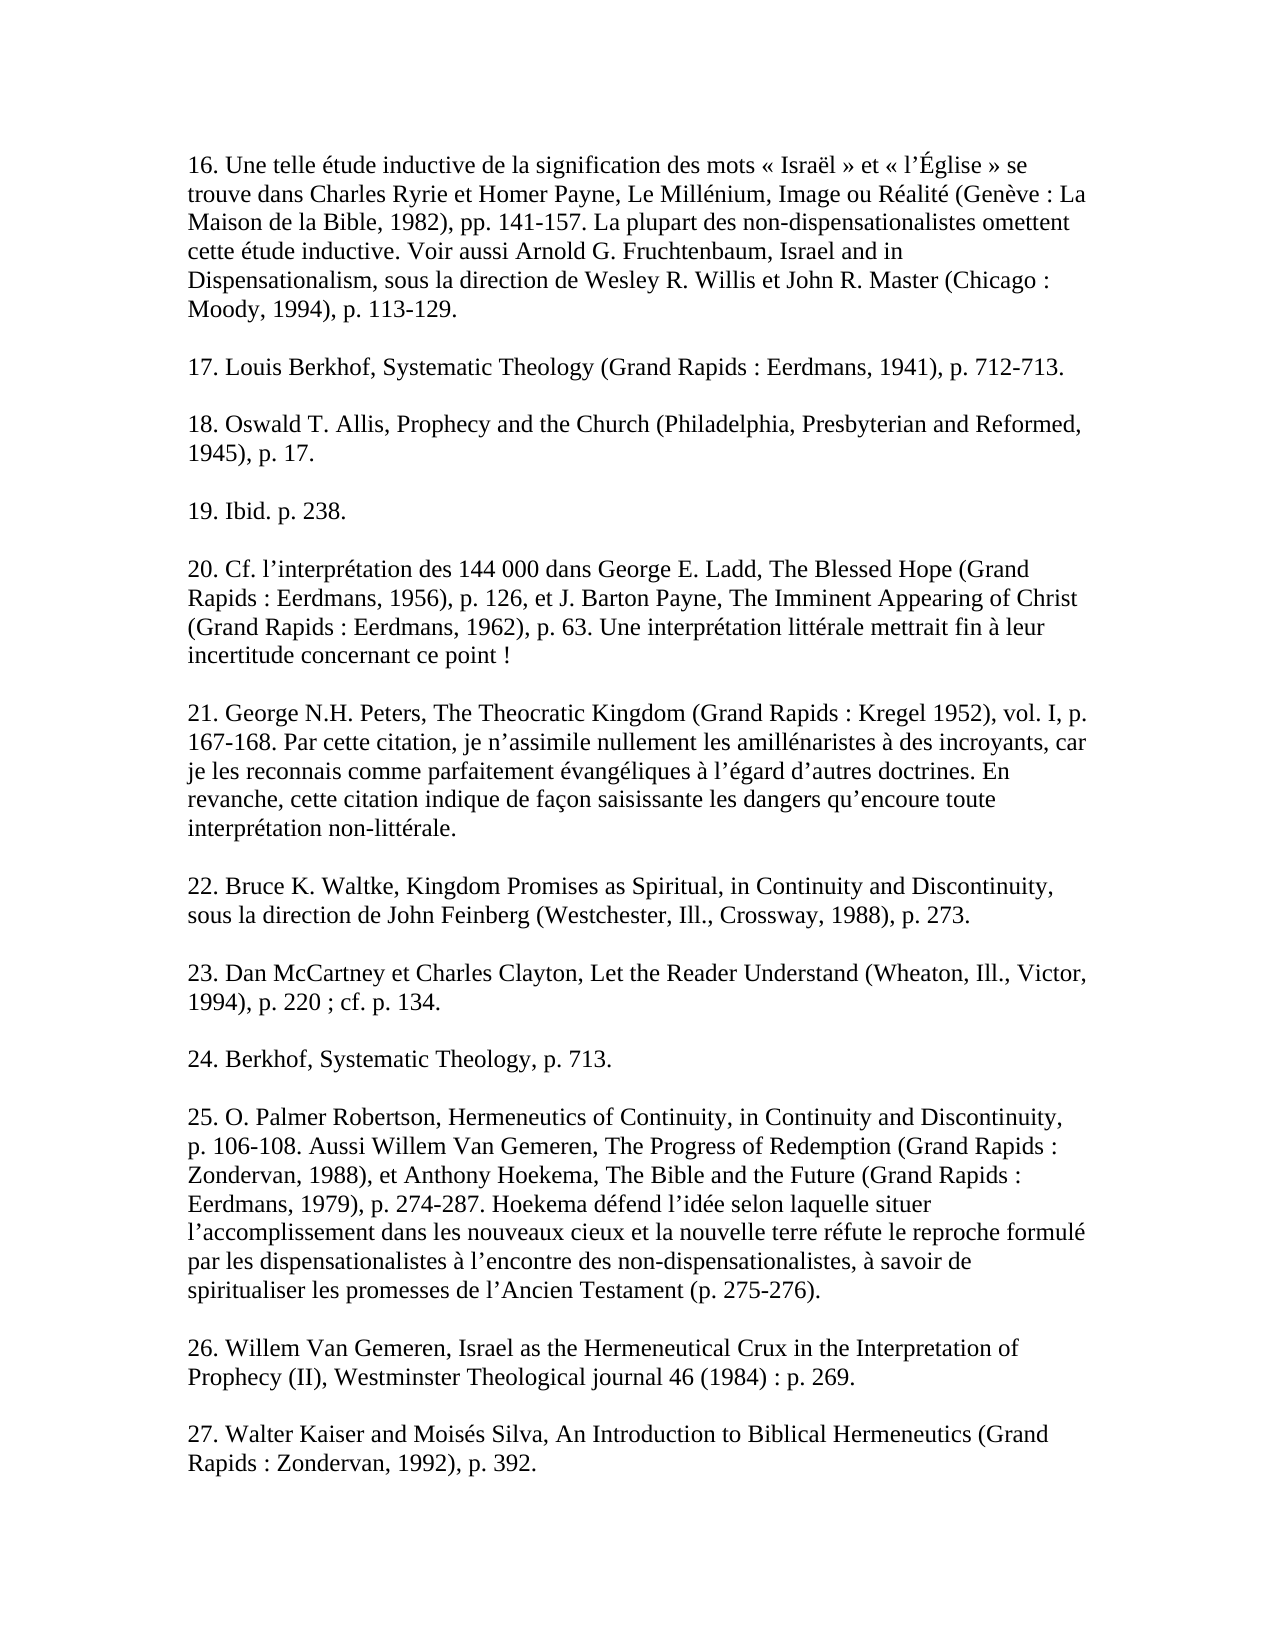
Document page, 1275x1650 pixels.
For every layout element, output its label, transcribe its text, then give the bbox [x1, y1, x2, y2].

text 19. Ibid. p. 238. [187, 496, 1087, 525]
text 17. Louis Berkhof, Systematic Theology (Grand Rapids : Eerdmans, 1941), p. 712-713. [187, 352, 1087, 380]
text 27. Walter Kaiser and Moisés Silva, An Introduction to Biblical Hermeneutics (Grand Rapids : Zondervan, 1992), p. 392. [187, 1419, 1087, 1477]
text 25. O. Palmer Robertson, Hermeneutics of Continuity, in Continuity and Discontinuity, p. 106-108. Aussi Willem Van Gemeren, The Progress of Redemption (Grand Rapids : Zondervan, 1988), et Anthony Hoekema, The Bible and the Future (Grand Rapids : Eerdmans, 1979), p. 274-287. Hoekema défend l’idée selon laquelle situer l’accomplissement dans les nouveaux cieux et la nouvelle terre réfute le reproche formulé par les dispensationalistes à l’encontre des non-dispensationalistes, à savoir de spiritualiser les promesses de l’Ancien Testament (p. 275-276). [187, 1102, 1087, 1304]
text 16. Une telle étude inductive de la signification des mots « Israël » et « l’Église » se trouve dans Charles Ryrie et Homer Payne, Le Millénium, Image ou Réalité (Genève : La Maison de la Bible, 1982), pp. 141-157. La plupart des non-dispensationalistes omettent cette étude inductive. Voir aussi Arnold G. Fruchtenbaum, Israel and in Dispensationalism, sous la direction de Wesley R. Willis et John R. Master (Chicago : Moody, 1994), p. 113-129. [187, 150, 1087, 322]
text 23. Dan McCartney et Charles Clayton, Let the Reader Understand (Wheaton, Ill., Victor, 1994), p. 220 ; cf. p. 134. [187, 958, 1087, 1015]
text 20. Cf. l’interprétation des 144 000 dans George E. Ladd, The Blessed Hope (Grand Rapids : Eerdmans, 1956), p. 126, et J. Barton Payne, The Imminent Appearing of Christ (Grand Rapids : Eerdmans, 1962), p. 63. Une interprétation littérale mettrait fin à leur incertitude concernant ce point ! [187, 554, 1087, 669]
text 22. Bruce K. Waltke, Kingdom Promises as Spiritual, in Continuity and Discontinuity, sous la direction de John Feinberg (Westchester, Ill., Crossway, 1988), p. 273. [187, 871, 1087, 929]
text 26. Willem Van Gemeren, Israel as the Hermeneutical Crux in the Interpretation of Prophecy (II), Westminster Theological journal 46 (1984) : p. 269. [187, 1333, 1087, 1390]
text 21. George N.H. Peters, The Theocratic Kingdom (Grand Rapids : Kregel 1952), vol. I, p. 167-168. Par cette citation, je n’assimile nullement les amillénaristes à des incroyants, car je les reconnais comme parfaitement évangéliques à l’égard d’autres doctrines. En revanche, cette citation indique de façon saisissante les dangers qu’encoure toute interprétation non-littérale. [187, 698, 1087, 842]
text 24. Berkhof, Systematic Theology, p. 713. [187, 1044, 1087, 1073]
text 18. Oswald T. Allis, Prophecy and the Church (Philadelphia, Presbyterian and Reformed, 1945), p. 17. [187, 409, 1087, 467]
